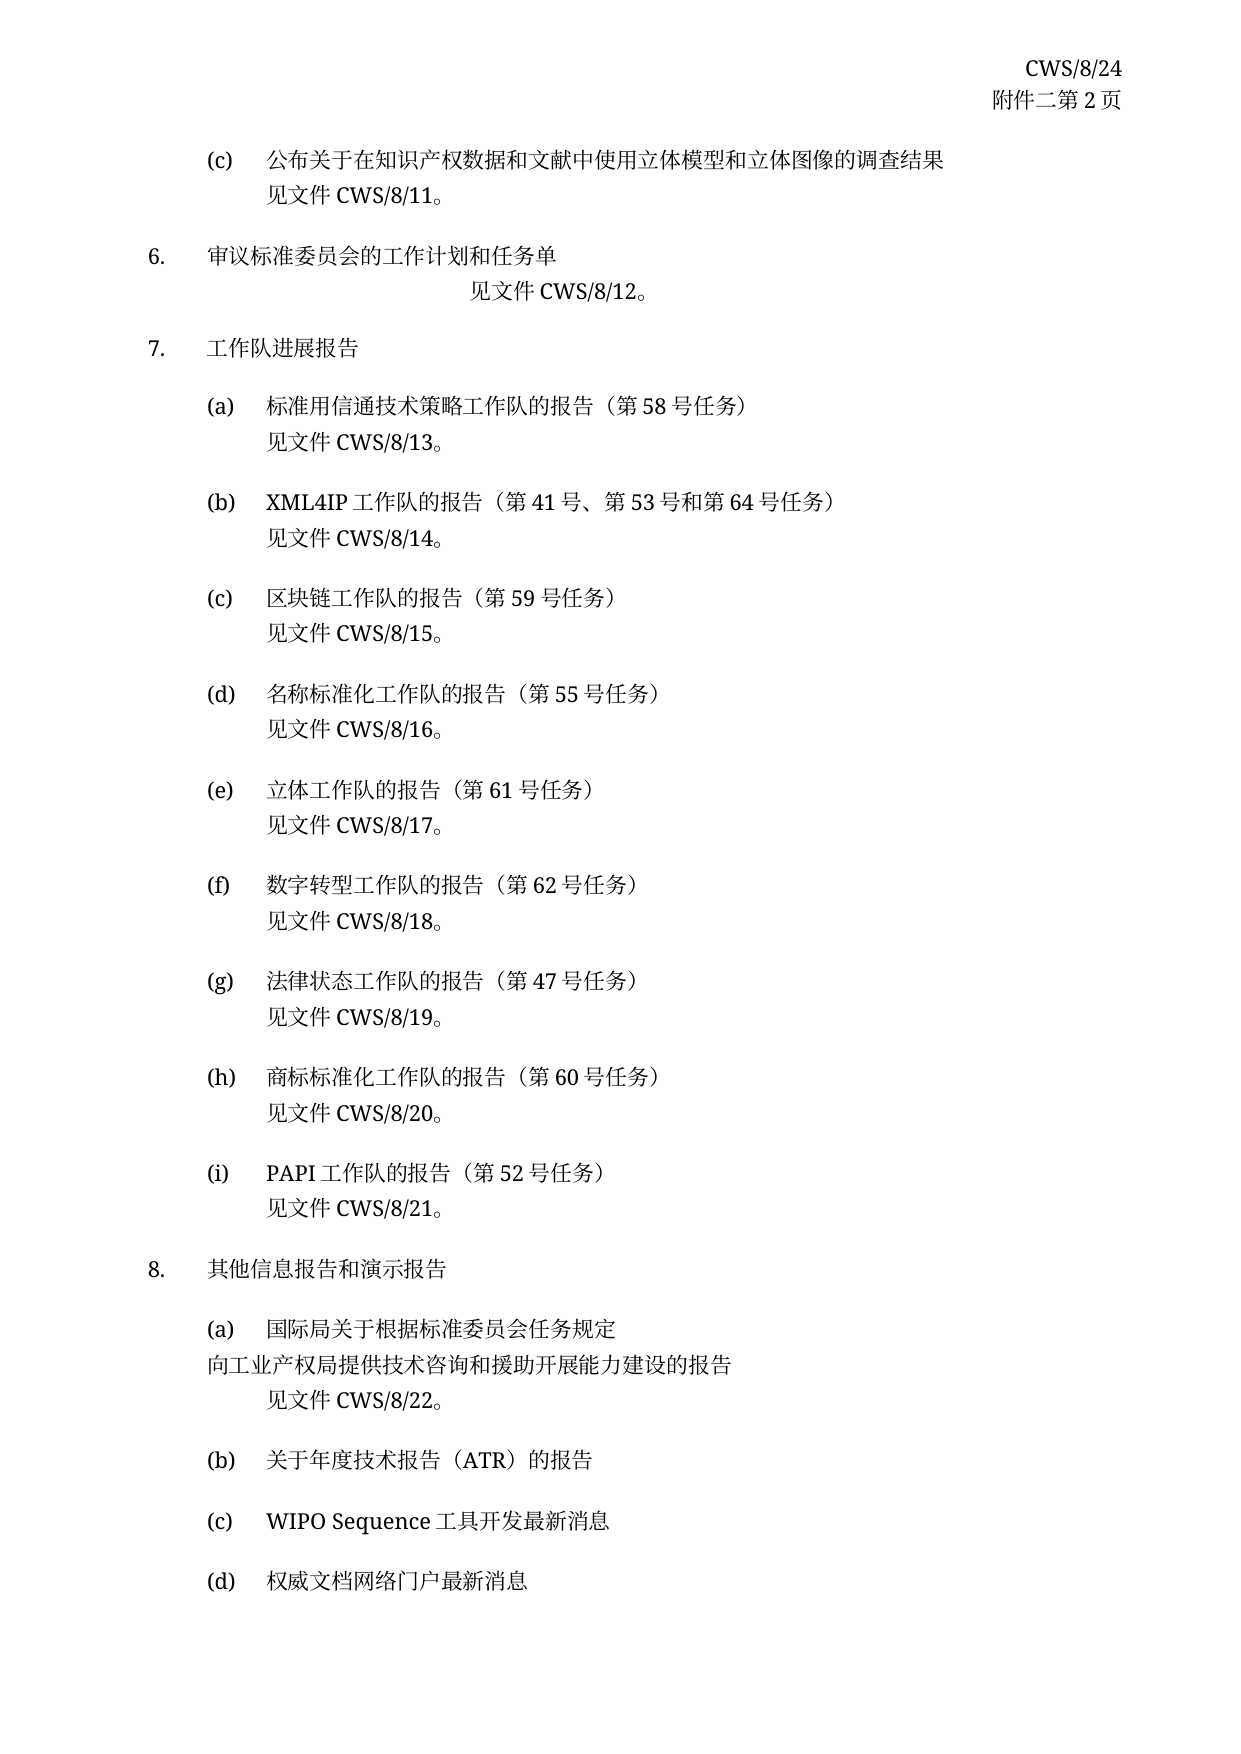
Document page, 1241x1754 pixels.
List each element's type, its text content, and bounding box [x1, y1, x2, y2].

text 工作队进展报告 [148, 331, 1122, 363]
list WIPO Sequence工具开发最新消息 [207, 1500, 1122, 1536]
list 权威文档网络门户最新消息 [207, 1561, 1122, 1596]
list 区块链工作队的报告（第59号任务） 见文件CWS/8/15。 [207, 577, 1122, 648]
list 名称标准化工作队的报告（第55号任务） 见文件CWS/8/16。 [207, 673, 1122, 744]
text 审议标准委员会的工作计划和任务单 见文件CWS/8/12。 [148, 235, 1122, 306]
list 商标标准化工作队的报告（第60号任务） 见文件CWS/8/20。 [207, 1056, 1122, 1127]
list 法律状态工作队的报告（第47号任务） 见文件CWS/8/19。 [207, 961, 1122, 1031]
list 国际局关于根据标准委员会任务规定 向工业产权局提供技术咨询和援助开展能力建设的报告 见文件CWS/8/22。 [207, 1308, 1122, 1415]
list XML4IP工作队的报告（第41号、第53号和第64号任务） 见文件CWS/8/14。 [207, 481, 1122, 552]
list 立体工作队的报告（第61号任务） 见文件CWS/8/17。 [207, 769, 1122, 840]
text 其他信息报告和演示报告 [148, 1248, 1122, 1283]
list 数字转型工作队的报告（第62号任务） 见文件CWS/8/18。 [207, 865, 1122, 936]
list 公布关于在知识产权数据和文献中使用立体模型和立体图像的调查结果 见文件CWS/8/11。 [207, 139, 1122, 210]
list 标准用信通技术策略工作队的报告（第58号任务） 见文件CWS/8/13。 [207, 386, 1122, 456]
list 关于年度技术报告（ATR）的报告 [207, 1440, 1122, 1475]
list PAPI工作队的报告（第52号任务） 见文件CWS/8/21。 [207, 1152, 1122, 1223]
